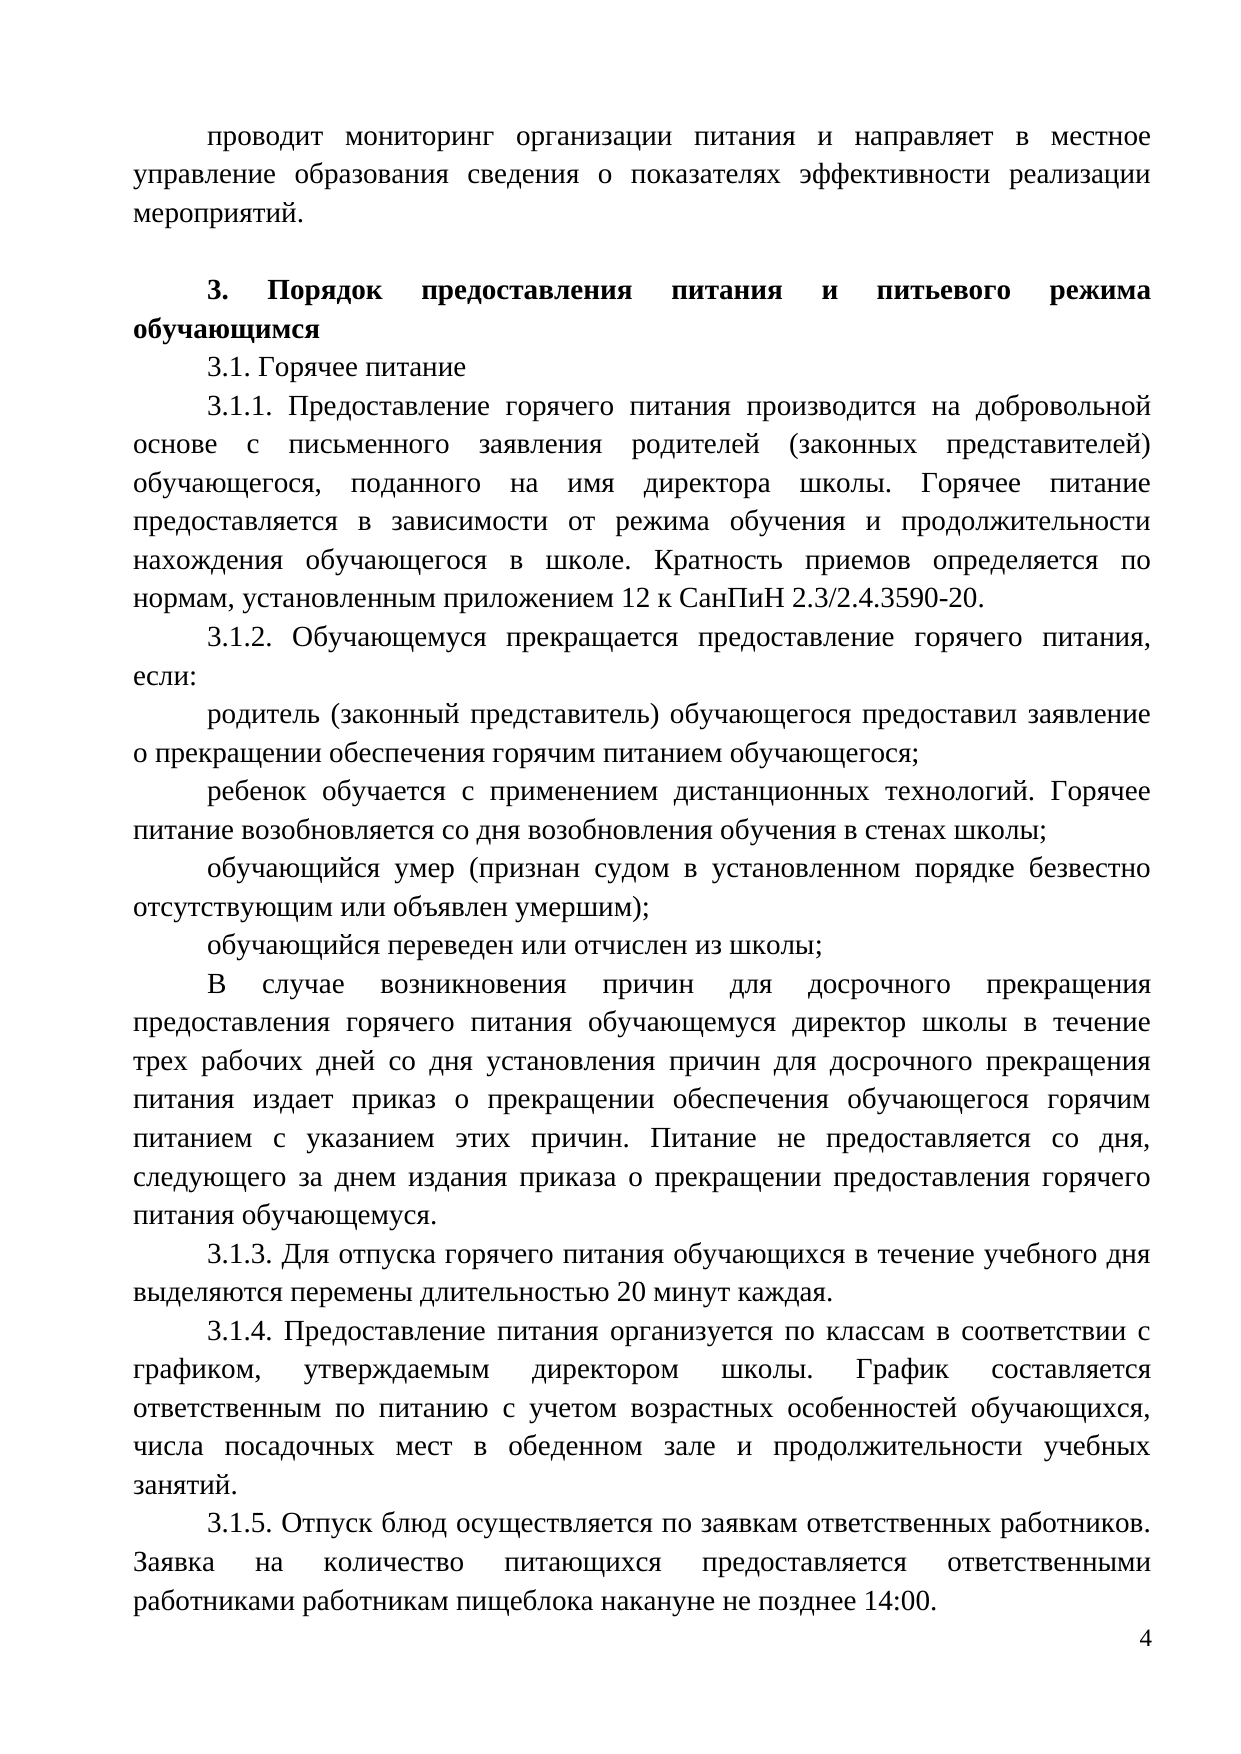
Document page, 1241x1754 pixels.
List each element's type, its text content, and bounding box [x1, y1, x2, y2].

text 3.1.5. Отпуск блюд осуществляется по заявкам ответственных работников. Заявка на количество питающихся предоставляется ответственными работниками работникам пищеблока накануне не позднее 14:00. [133, 1506, 1152, 1616]
text 3.1.3. Для отпуска горячего питания обучающихся в течение учебного дня выделяются перемены длительностью 20 минут каждая. [133, 1236, 1152, 1308]
text 3.1. Горячее питание [133, 349, 1152, 383]
text 3.1.2. Обучающемуся прекращается предоставление горячего питания, если: [133, 619, 1152, 691]
text ребенок обучается с применением дистанционных технологий. Горячее питание возобновляется со дня возобновления обучения в стенах школы; [133, 773, 1152, 845]
text 3. Порядок предоставления питания и питьевого режима обучающимся [133, 272, 1152, 344]
text обучающийся умер (признан судом в установленном порядке безвестно отсутствующим или объявлен умершим); [133, 850, 1152, 922]
text проводит мониторинг организации питания и направляет в местное управление образования сведения о показателях эффективности реализации мероприятий. [133, 118, 1152, 229]
text 3.1.1. Предоставление горячего питания производится на добровольной основе с письменного заявления родителей (законных представителей) обучающегося, поданного на имя директора школы. Горячее питание предоставляется в зависимости от режима обучения и продолжительности нахождения обучающегося в школе. Кратность приемов определяется по нормам, установленным приложением 12 к СанПиН 2.3/2.4.3590-20. [133, 388, 1152, 614]
text 3.1.4. Предоставление питания организуется по классам в соответствии с графиком, утверждаемым директором школы. График составляется ответственным по питанию с учетом возрастных особенностей обучающихся, числа посадочных мест в обеденном зале и продолжительности учебных занятий. [133, 1313, 1152, 1501]
text В случае возникновения причин для досрочного прекращения предоставления горячего питания обучающемуся директор школы в течение трех рабочих дней со дня установления причин для досрочного прекращения питания издает приказ о прекращении обеспечения обучающегося горячим питанием с указанием этих причин. Питание не предоставляется со дня, следующего за днем издания приказа о прекращении предоставления горячего питания обучающемуся. [133, 966, 1152, 1231]
text родитель (законный представитель) обучающегося предоставил заявление о прекращении обеспечения горячим питанием обучающегося; [133, 696, 1152, 768]
text обучающийся переведен или отчислен из школы; [133, 927, 1152, 961]
